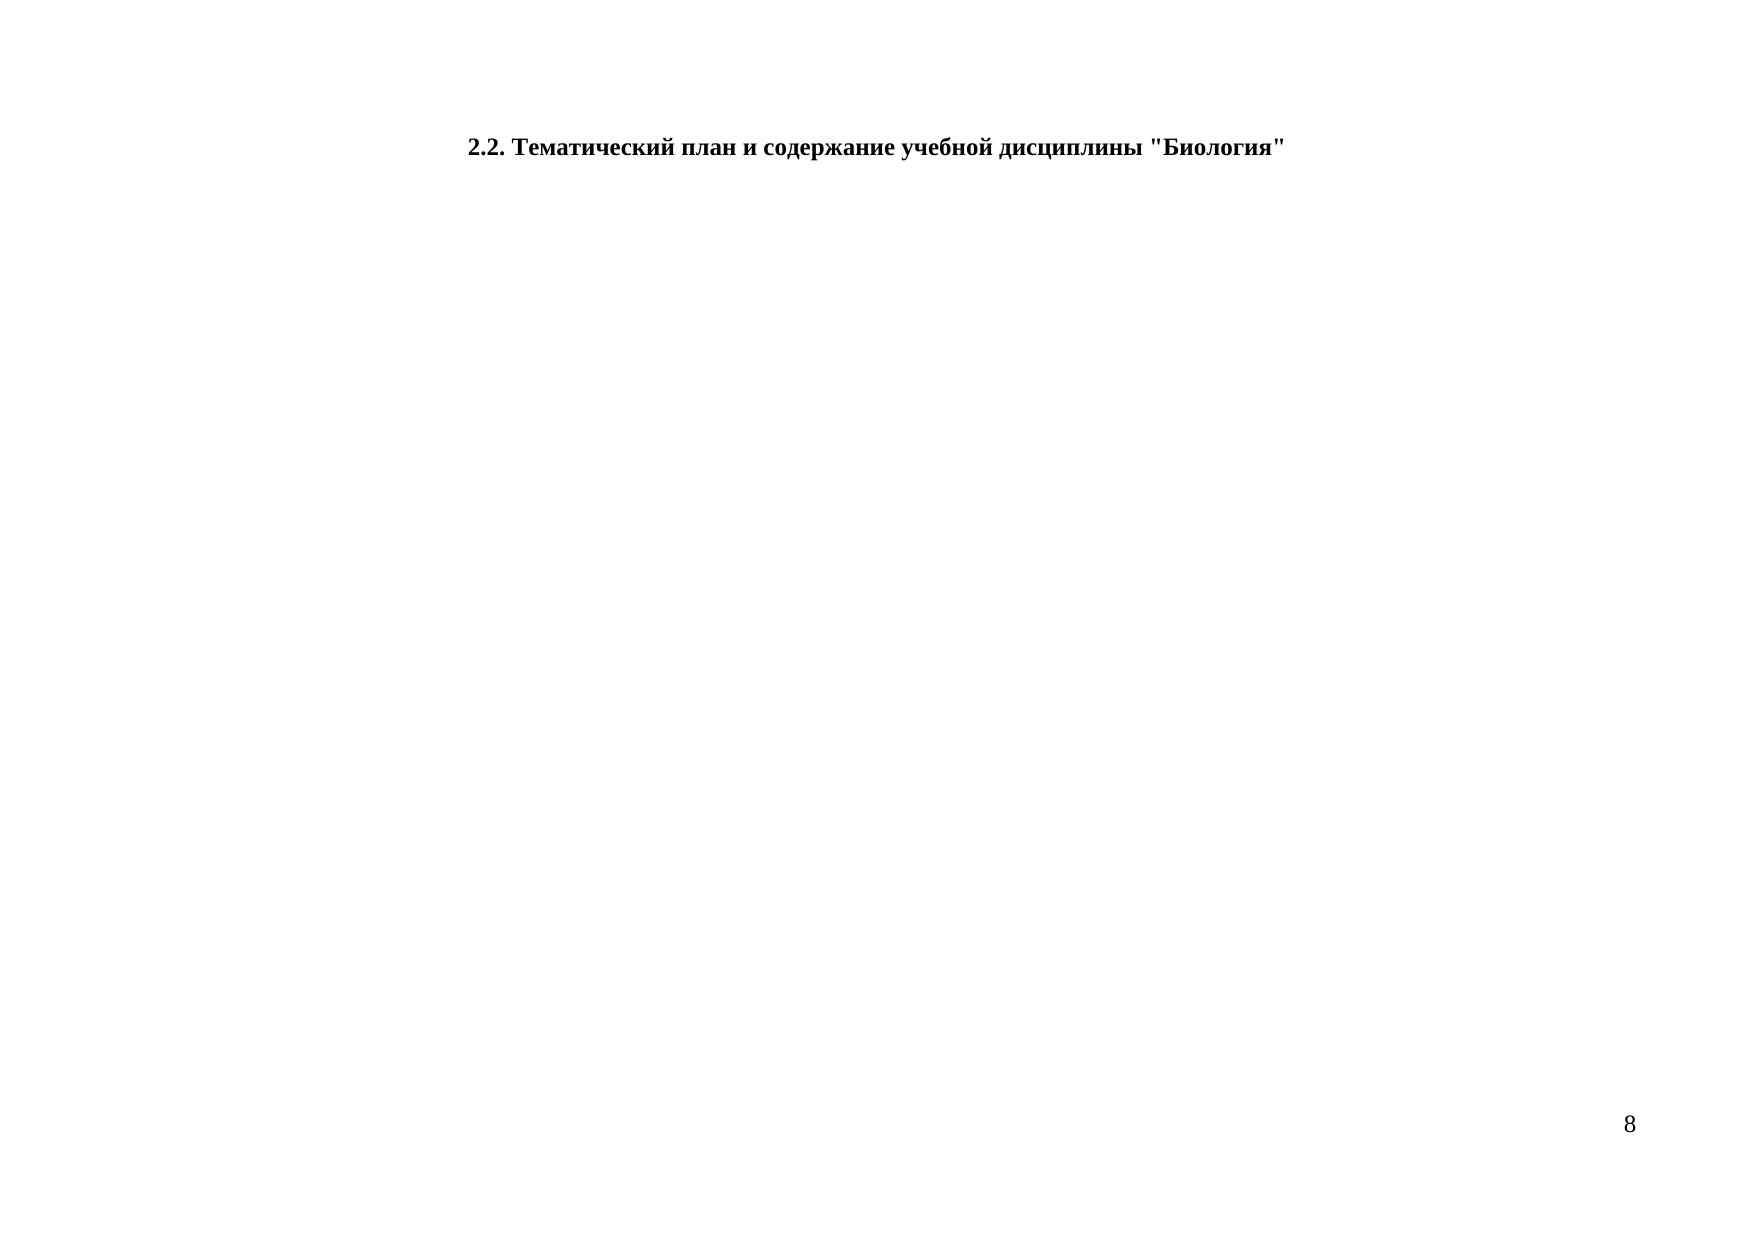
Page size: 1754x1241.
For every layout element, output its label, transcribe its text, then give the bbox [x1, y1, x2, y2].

text 2.2. Тематический план и содержание учебной дисциплины "Биология" [118, 132, 1636, 161]
